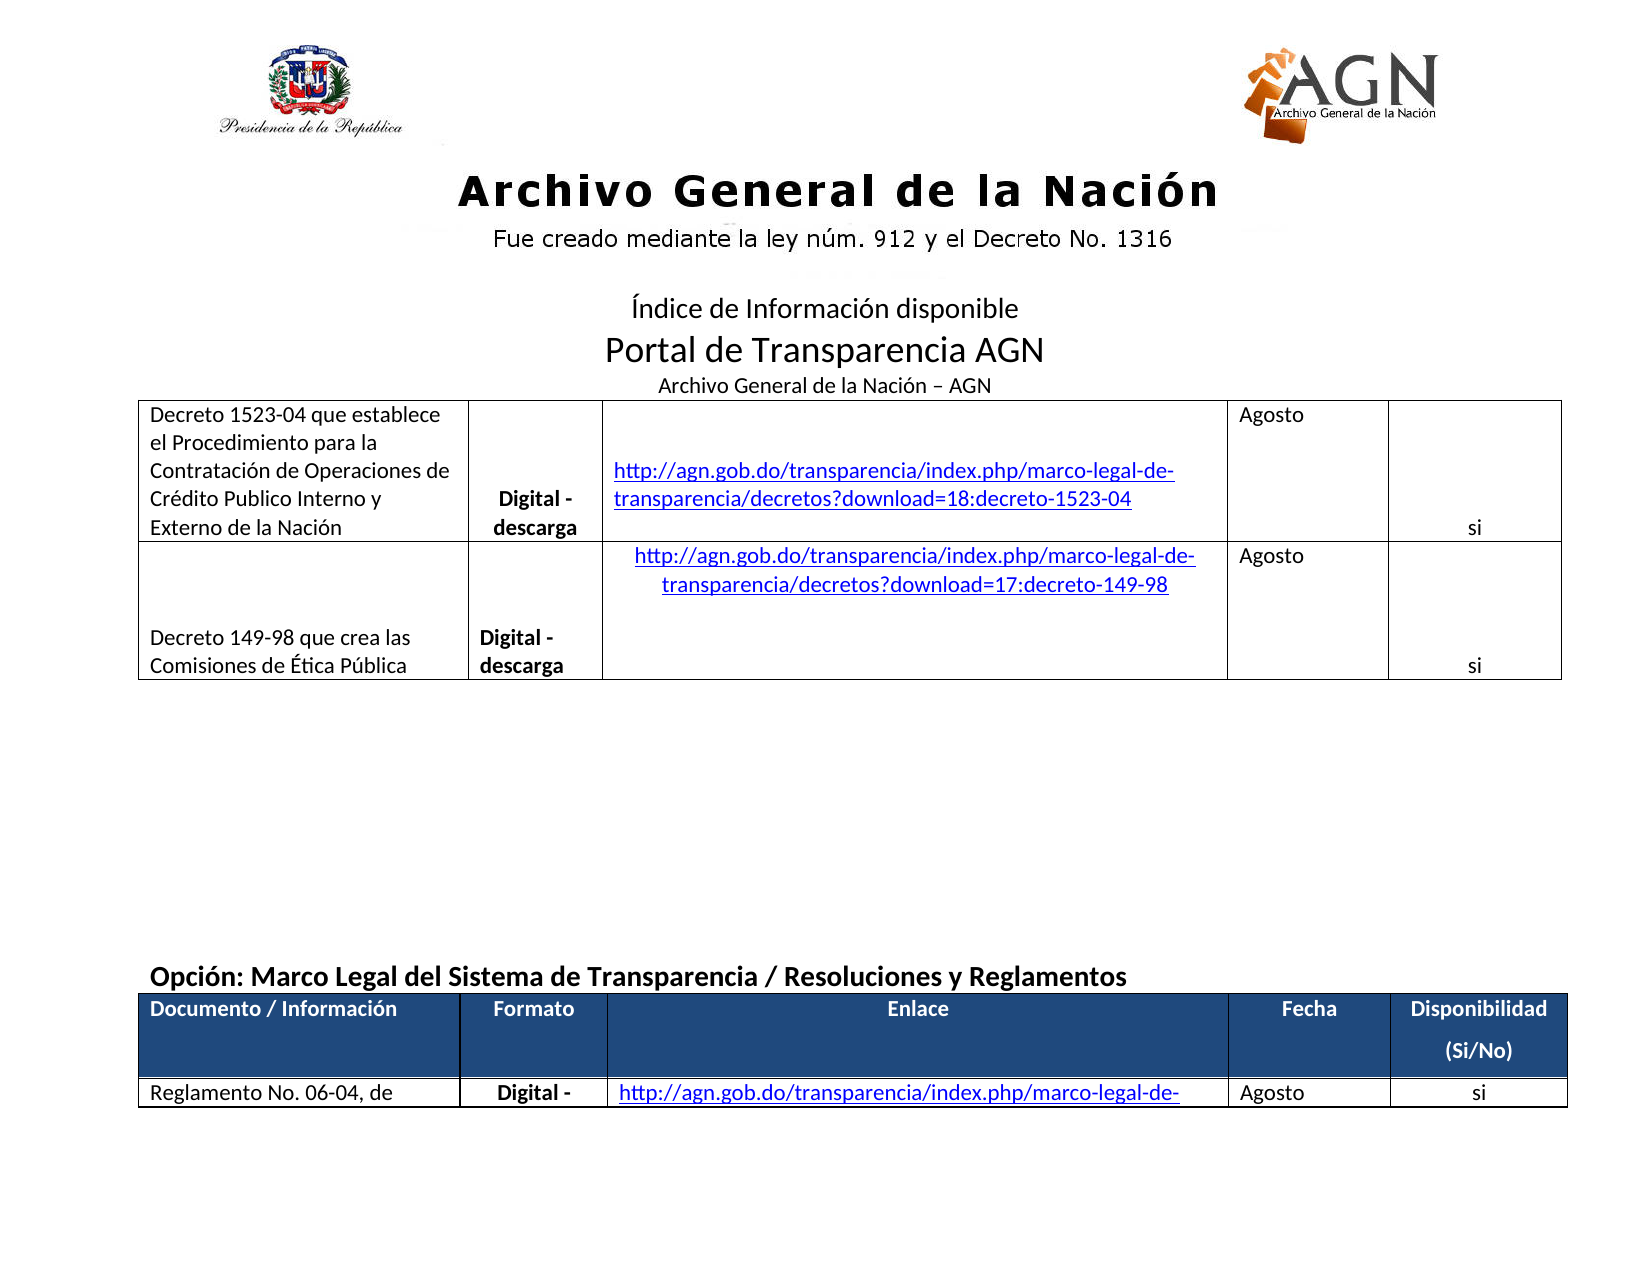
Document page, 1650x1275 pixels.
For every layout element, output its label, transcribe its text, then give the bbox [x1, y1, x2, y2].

table_cell si [1389, 401, 1561, 541]
table_cell Agosto [1228, 401, 1388, 541]
table_header Disponibilidad (Si/No) [1391, 994, 1567, 1077]
table_cell Agosto [1228, 542, 1388, 679]
table_cell http://agn.gob.do/transparencia/index.php/marco-legal-de-transparencia/decretos?download=18:decreto-1523-04 [603, 401, 1227, 541]
text Opción: Marco Legal del Sistema de Transparencia / Resoluciones y Reglamentos [150, 958, 1500, 993]
table_header Fecha [1229, 994, 1390, 1077]
table_cell Digital -descarga [469, 542, 602, 679]
table_cell http://agn.gob.do/transparencia/index.php/marco-legal-de-transparencia/resoluciones?download=30:reglamento-06-04 [608, 1079, 1228, 1106]
table_header Formato [461, 994, 607, 1077]
table_cell Agosto [1229, 1079, 1390, 1106]
table_cell Decreto 1523-04 que establece el Procedimiento para la Contratación de Operaciones de Crédito Publico Interno y Externo de la Nación [139, 401, 468, 541]
picture [175, 29, 1475, 290]
table_header Documento / Información [139, 994, 459, 1077]
table_cell si [1389, 542, 1561, 679]
table_header Enlace [608, 994, 1228, 1077]
table_cell Digital -descarga [469, 401, 602, 541]
table_cell http://agn.gob.do/transparencia/index.php/marco-legal-de-transparencia/decretos?download=17:decreto-149-98 [603, 542, 1227, 679]
table_cell Reglamento No. 06-04, de aplicación de la Ley 10-04 de Cámaras de Cuenta [139, 1079, 459, 1106]
table_cell Digital -descarga [461, 1079, 607, 1106]
table_cell si [1391, 1079, 1567, 1106]
table_cell Decreto 149-98 que crea las Comisiones de Ética Pública [139, 542, 468, 679]
